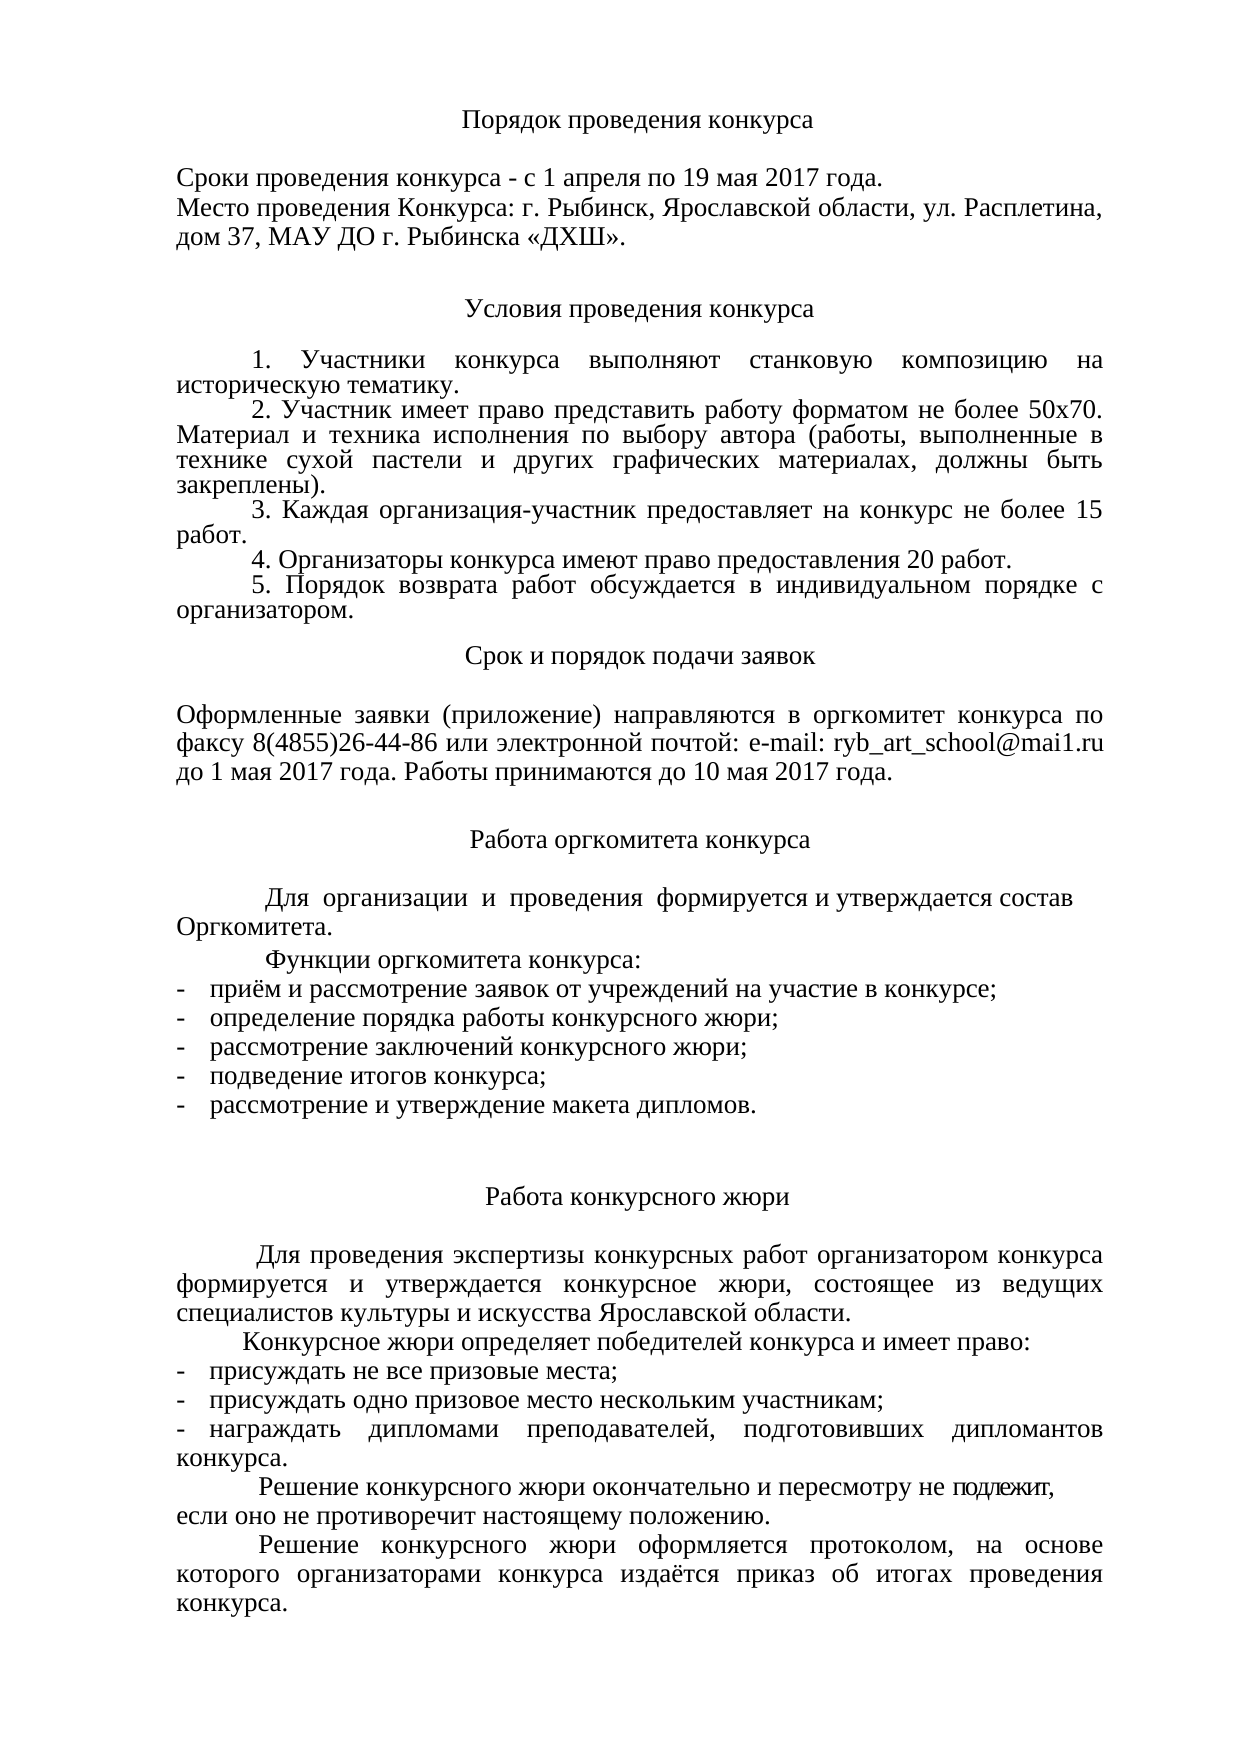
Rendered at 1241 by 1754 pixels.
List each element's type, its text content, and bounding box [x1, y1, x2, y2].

text Срок и порядок подачи заявок [176, 639, 1104, 670]
text Решение конкурсного жюри окончательно и пересмотру не подлежит, если оно не противоречит настоящему положению. [176, 1472, 1104, 1530]
list определение порядка работы конкурсного жюри; [176, 1003, 1104, 1032]
list приём и рассмотрение заявок от учреждений на участие в конкурсе; [176, 974, 1104, 1003]
text Конкурсное жюри определяет победителей конкурса и имеет право: [176, 1327, 1097, 1356]
text Порядок проведения конкурса [176, 103, 1099, 134]
text Оформленные заявки (приложение) направляются в оргкомитет конкурса по факсу 8(4855)26-44-86 или электронной почтой: e-mail: ryb_art_school@mai1.ru до 1 мая 2017 года. Работы принимаются до 10 мая 2017 года. [176, 700, 1104, 786]
text Работа оргкомитета конкурса [176, 825, 1104, 854]
list присуждать не все призовые места; [176, 1356, 1104, 1385]
list подведение итогов конкурса; [176, 1061, 1104, 1090]
text Для проведения экспертизы конкурсных работ организатором конкурса формируется и утверждается конкурсное жюри, состоящее из ведущих специалистов культуры и искусства Ярославской области. [176, 1240, 1104, 1327]
text 2. Участник имеет право представить работу форматом не более 50х70. Материал и техника исполнения по выбору автора (работы, выполненные в технике сухой пастели и других графических материалах, должны быть закреплены). [176, 399, 1104, 499]
text Условия проведения конкурса [176, 292, 1102, 324]
text 3. Каждая организация-участник предоставляет на конкурс не более 15 работ. [176, 499, 1104, 549]
list награждать дипломами преподавателей, подготовивших дипломантов конкурса. [176, 1414, 1104, 1472]
text Место проведения Конкурса: г. Рыбинск, Ярославской области, ул. Расплетина, дом 37, МАУ ДО г. Рыбинска «ДХШ». [176, 193, 1104, 252]
text Решение конкурсного жюри оформляется протоколом, на основе которого организаторами конкурса издаётся приказ об итогах проведения конкурса. [176, 1530, 1104, 1617]
list присуждать одно призовое место нескольким участникам; [176, 1385, 1104, 1414]
text 1. Участники конкурса выполняют станковую композицию на историческую тематику. [176, 349, 1104, 399]
list рассмотрение и утверждение макета дипломов. [176, 1090, 1104, 1119]
text 5. Порядок возврата работ обсуждается в индивидуальном порядке с организатором. [176, 574, 1104, 624]
text Для организации и проведения формируется и утверждается состав Оргкомитета. [176, 883, 1104, 941]
text 4. Организаторы конкурса имеют право предоставления 20 работ. [176, 549, 1104, 574]
text Сроки проведения конкурса - с 1 апреля по 19 мая 2017 года. [176, 163, 1104, 193]
text Функции оргкомитета конкурса: [176, 945, 1104, 974]
list рассмотрение заключений конкурсного жюри; [176, 1032, 1104, 1061]
text Работа конкурсного жюри [176, 1182, 1099, 1211]
